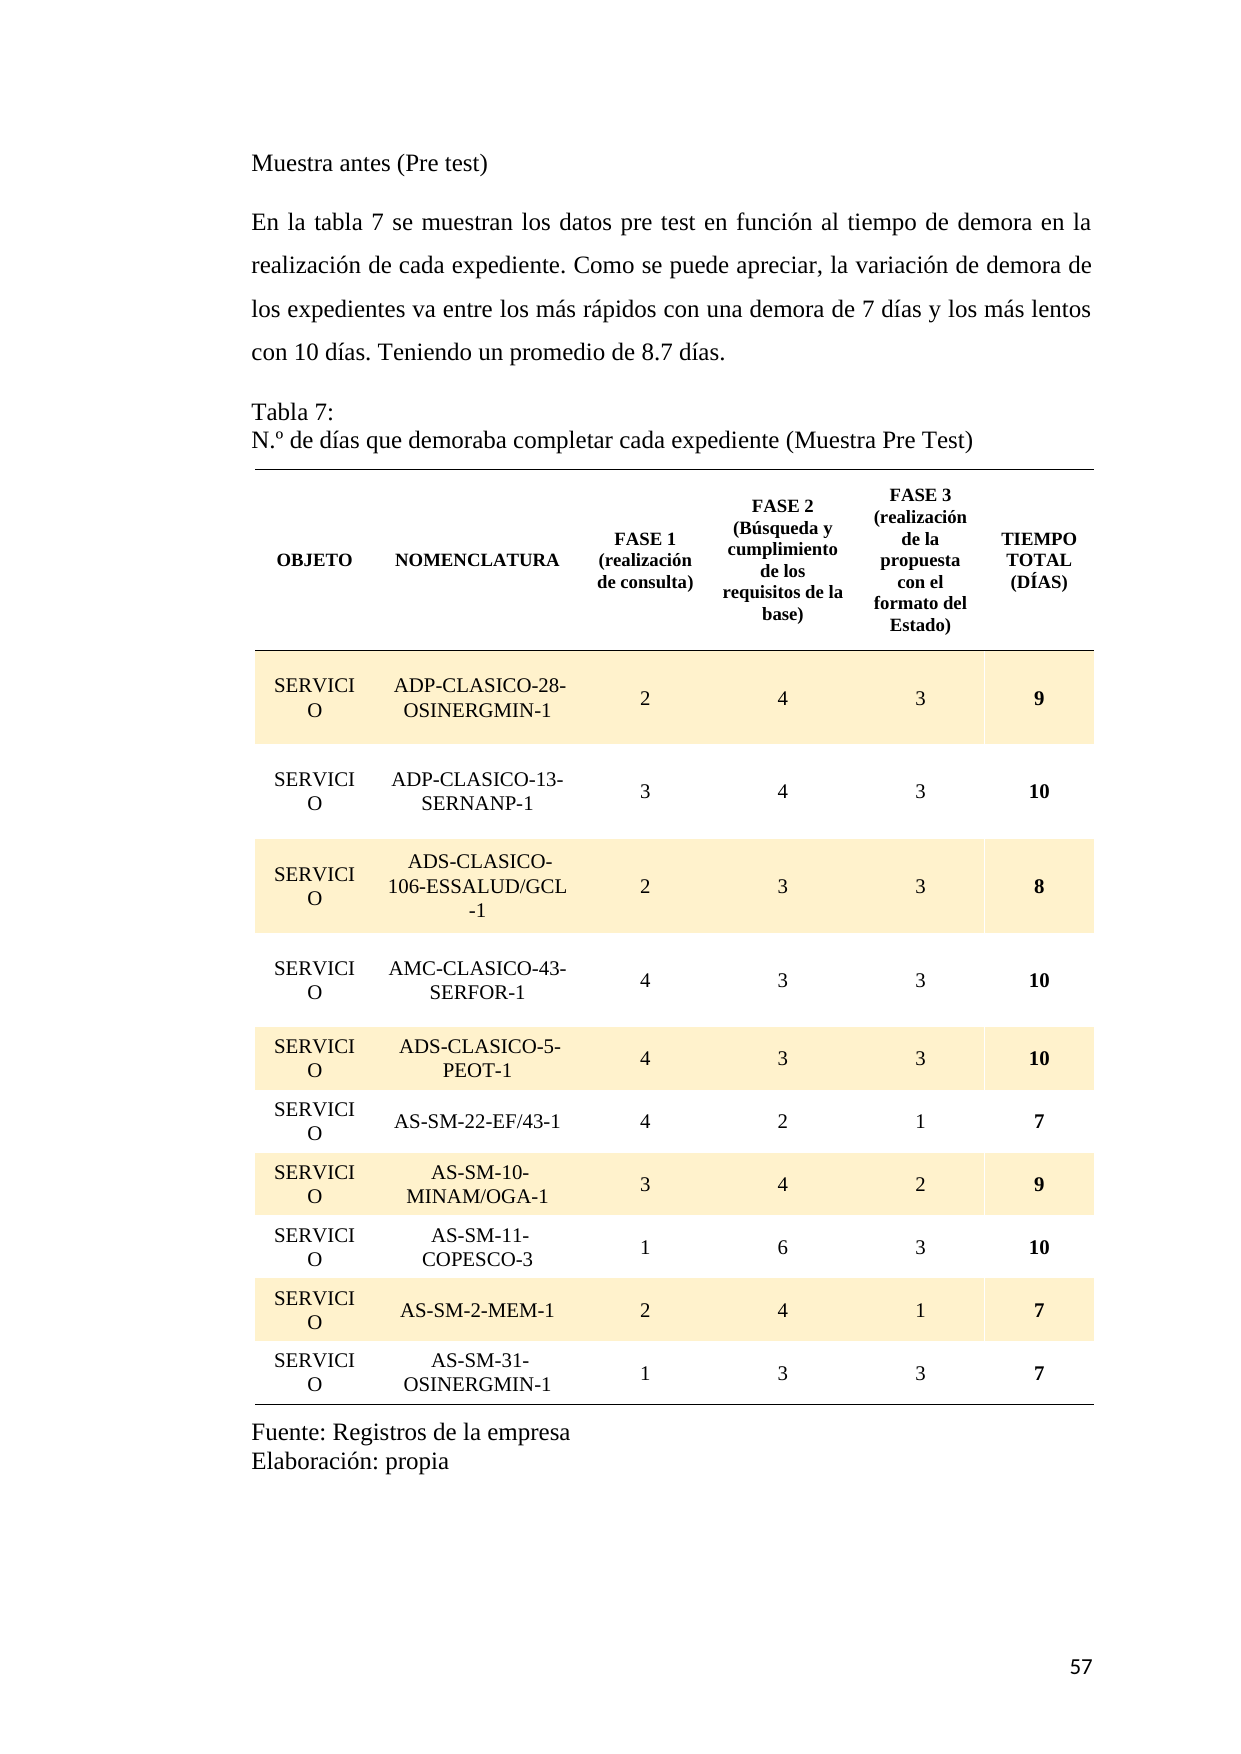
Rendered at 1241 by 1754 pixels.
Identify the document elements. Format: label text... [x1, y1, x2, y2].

text Muestra antes (Pre test) [251, 148, 1092, 176]
table_cell 3 [709, 839, 856, 933]
table_cell 1 [856, 1090, 984, 1153]
table_cell 10 [985, 933, 1094, 1027]
table_cell ADS-CLASICO-106-ESSALUD/GCL-1 [374, 839, 581, 933]
table_header FASE 1 (realización de consulta) [581, 470, 709, 650]
table_cell 3 [856, 1341, 984, 1404]
table_cell 3 [856, 744, 984, 838]
table_cell SERVICIO [255, 933, 374, 1027]
table_cell AS-SM-31-OSINERGMIN-1 [374, 1341, 581, 1404]
table_cell 3 [856, 839, 984, 933]
table_cell 3 [581, 744, 709, 838]
table_cell SERVICIO [255, 1341, 374, 1404]
text Elaboración: propia [251, 1446, 1092, 1475]
table_header FASE 3 (realización de la propuesta con el formato del Estado) [856, 470, 984, 650]
table_cell SERVICIO [255, 1027, 374, 1090]
table_cell 4 [709, 744, 856, 838]
table_cell SERVICIO [255, 1278, 374, 1341]
table_cell 3 [709, 1027, 856, 1090]
table_cell 4 [709, 1278, 856, 1341]
table_cell AS-SM-22-EF/43-1 [374, 1090, 581, 1153]
table_cell 7 [985, 1090, 1094, 1153]
table_cell 6 [709, 1215, 856, 1278]
table_cell AS-SM-10-MINAM/OGA-1 [374, 1153, 581, 1215]
table_cell 2 [581, 839, 709, 933]
table_cell 4 [581, 1090, 709, 1153]
table_header FASE 2 (Búsqueda y cumplimiento de los requisitos de la base) [709, 470, 856, 650]
text Tabla 7: [207, 397, 1092, 425]
table_cell AS-SM-2-MEM-1 [374, 1278, 581, 1341]
table_cell 3 [709, 933, 856, 1027]
table_cell ADP-CLASICO-28-OSINERGMIN-1 [374, 651, 581, 744]
table_header TIEMPO TOTAL (DÍAS) [985, 470, 1094, 650]
table_cell 4 [709, 1153, 856, 1215]
table_cell 4 [581, 933, 709, 1027]
text Fuente: Registros de la empresa [251, 1417, 1092, 1446]
table_header OBJETO [255, 470, 374, 650]
table_cell ADS-CLASICO-5-PEOT-1 [374, 1027, 581, 1090]
table_cell 1 [856, 1278, 984, 1341]
table_cell 10 [985, 1215, 1094, 1278]
table_cell AS-SM-11-COPESCO-3 [374, 1215, 581, 1278]
table_cell SERVICIO [255, 1215, 374, 1278]
table_cell 2 [709, 1090, 856, 1153]
table_cell 8 [985, 839, 1094, 933]
table_cell 10 [985, 1027, 1094, 1090]
table_cell 4 [581, 1027, 709, 1090]
table_cell 7 [985, 1341, 1094, 1404]
table_cell 2 [581, 651, 709, 744]
table_cell 3 [581, 1153, 709, 1215]
table_cell 4 [709, 651, 856, 744]
table_cell 1 [581, 1215, 709, 1278]
text N.º de días que demoraba completar cada expediente (Muestra Pre Test) [207, 425, 1092, 454]
table_cell SERVICIO [255, 1153, 374, 1215]
text En la tabla 7 se muestran los datos pre test en función al tiempo de demora en la realización de cada expediente. Como se puede apreciar, la variación de demora de los expedientes va entre los más rápidos con una demora de 7 días y los más lentos con 10 días. Teniendo un promedio de 8.7 días. [251, 207, 1092, 366]
table_cell 7 [985, 1278, 1094, 1341]
table_cell AMC-CLASICO-43-SERFOR-1 [374, 933, 581, 1027]
table_cell ADP-CLASICO-13-SERNANP-1 [374, 744, 581, 838]
table_cell SERVICIO [255, 651, 374, 744]
table_cell 3 [856, 651, 984, 744]
table_cell 2 [581, 1278, 709, 1341]
table_cell 1 [581, 1341, 709, 1404]
table_cell 9 [985, 1153, 1094, 1215]
table_cell 3 [709, 1341, 856, 1404]
table_header NOMENCLATURA [374, 470, 581, 650]
table_cell 9 [985, 651, 1094, 744]
table_cell SERVICIO [255, 744, 374, 838]
table_cell 3 [856, 1215, 984, 1278]
table_cell 3 [856, 1027, 984, 1090]
table_cell SERVICIO [255, 839, 374, 933]
table_cell 3 [856, 933, 984, 1027]
table_cell 2 [856, 1153, 984, 1215]
table_cell SERVICIO [255, 1090, 374, 1153]
table_cell 10 [985, 744, 1094, 838]
